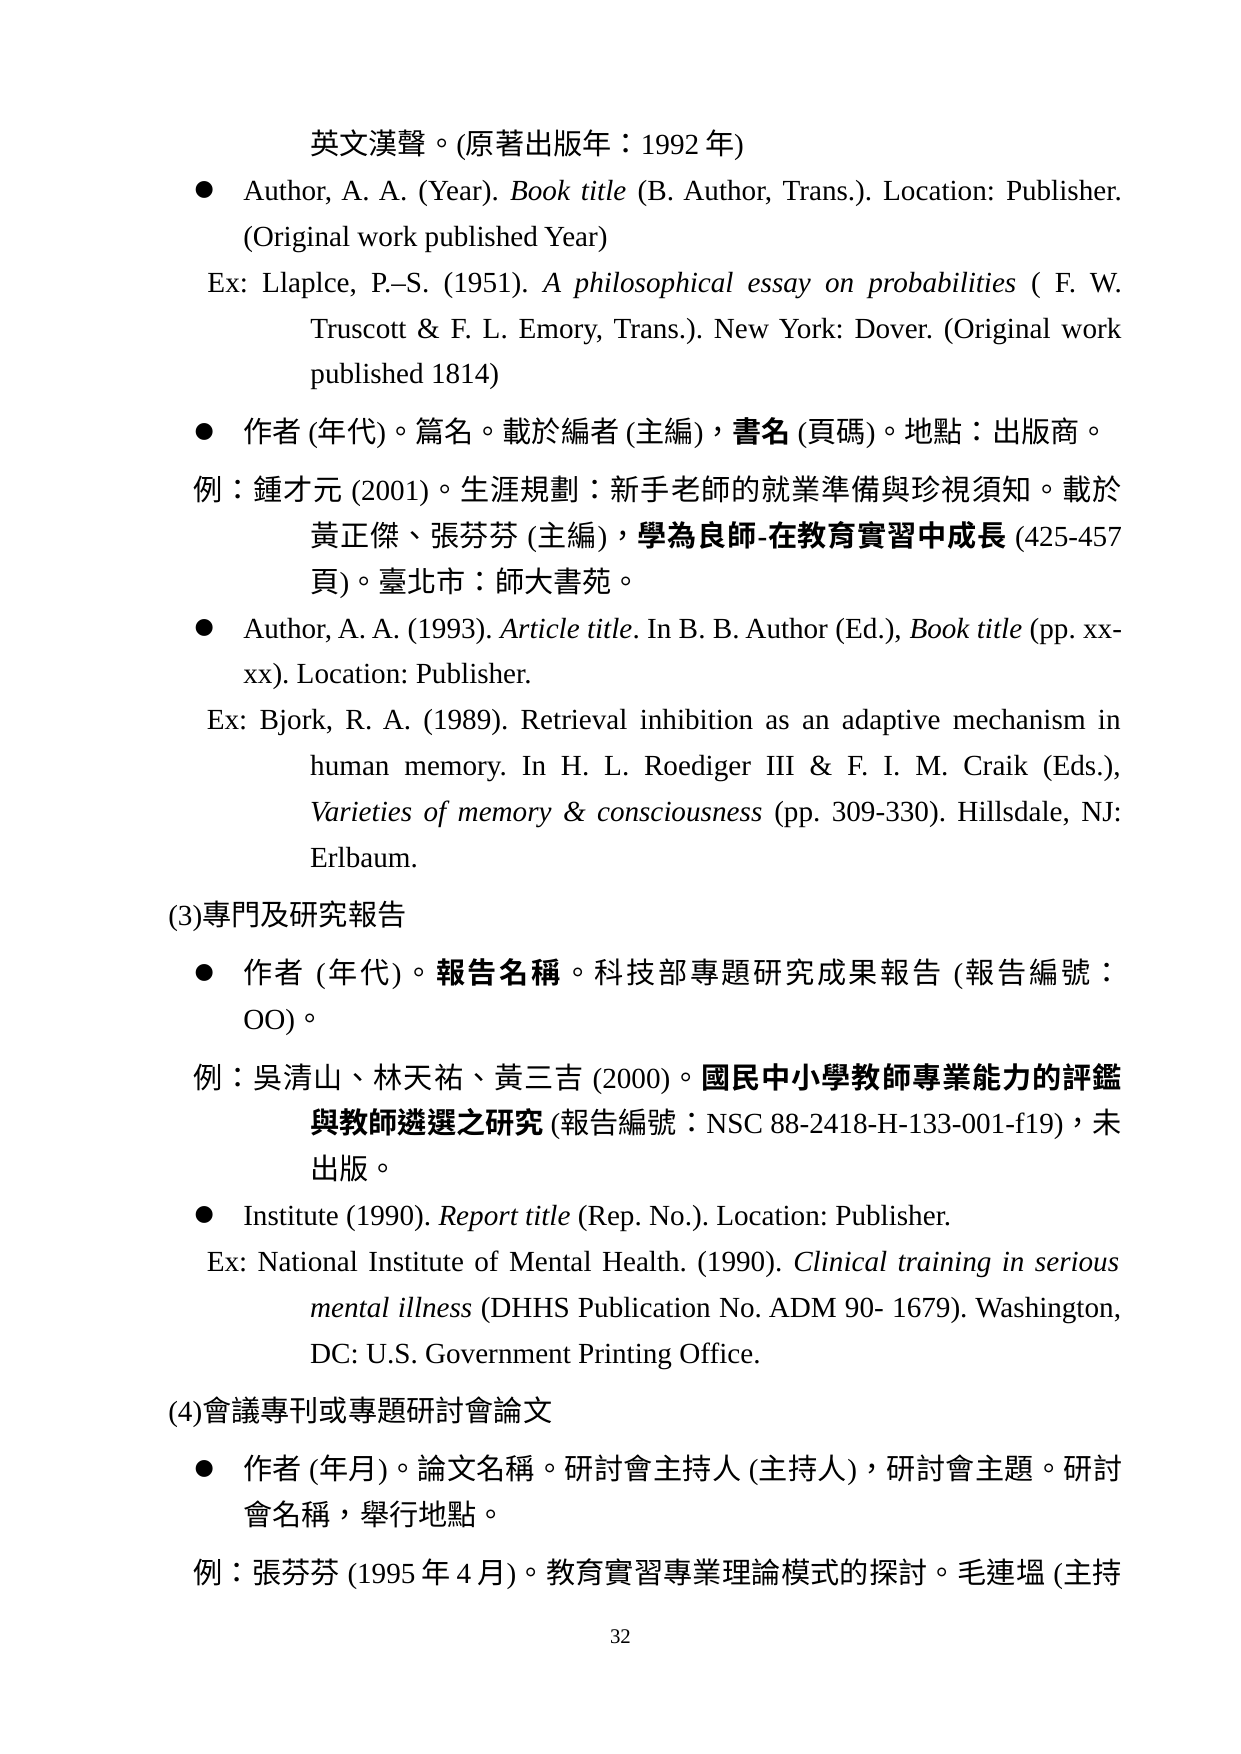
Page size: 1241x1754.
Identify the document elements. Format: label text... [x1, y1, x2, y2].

list 作者 (年代)。報告名稱。科技部專題研究成果報告 (報告編號：OO)。 [193, 947, 1122, 1039]
list 作者 (年代)。篇名。載於編者 (主編)，書名 (頁碼)。地點：出版商。 [193, 406, 1122, 451]
text Ex: Llaplce, P.–S. (1951). A philosophical essay on probabilities ( F. W. Truscott & F. L. Emory, Trans.). New York: Dover. (Original work published 1814) [193, 256, 1122, 393]
list Institute (1990). Report title (Rep. No.). Location: Publisher. [193, 1189, 1122, 1235]
list Author, A. A. (1993). Article title. In B. B. Author (Ed.), Book title (pp. xx-xx). Location: Publisher. [193, 601, 1122, 693]
text (4)會議專刊或專題研討會論文 [168, 1385, 1122, 1431]
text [193, 1547, 1122, 1593]
text Ex: Bjork, R. A. (1989). Retrieval inhibition as an adaptive mechanism in human memory. In H. L. Roediger III & F. I. M. Craik (Eds.), Varieties of memory & consciousness (pp. 309-330). Hillsdale, NJ: Erlbaum. [207, 693, 1122, 876]
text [193, 118, 1122, 164]
text 例：鍾才元 (2001)。生涯規劃：新手老師的就業準備與珍視須知。載於黃正傑、張芬芬 (主編)，學為良師-在教育實習中成長 (425-457頁)。臺北市：師大書苑。 [193, 464, 1122, 601]
list Author, A. A. (Year). Book title (B. Author, Trans.). Location: Publisher. (Original work published Year) [193, 164, 1122, 256]
list 作者 (年月)。論文名稱。研討會主持人 (主持人)，研討會主題。研討會名稱，舉行地點。 [193, 1443, 1122, 1535]
text (3)專門及研究報告 [168, 889, 1122, 935]
text 例：吳清山、林天祐、黃三吉 (2000)。國民中小學教師專業能力的評鑑與教師遴選之研究 (報告編號：NSC 88-2418-H-133-001-f19)，未出版。 [193, 1051, 1122, 1189]
text Ex: National Institute of Mental Health. (1990). Clinical training in serious mental illness (DHHS Publication No. ADM 90- 1679). Washington, DC: U.S. Government Printing Office. [207, 1235, 1122, 1372]
